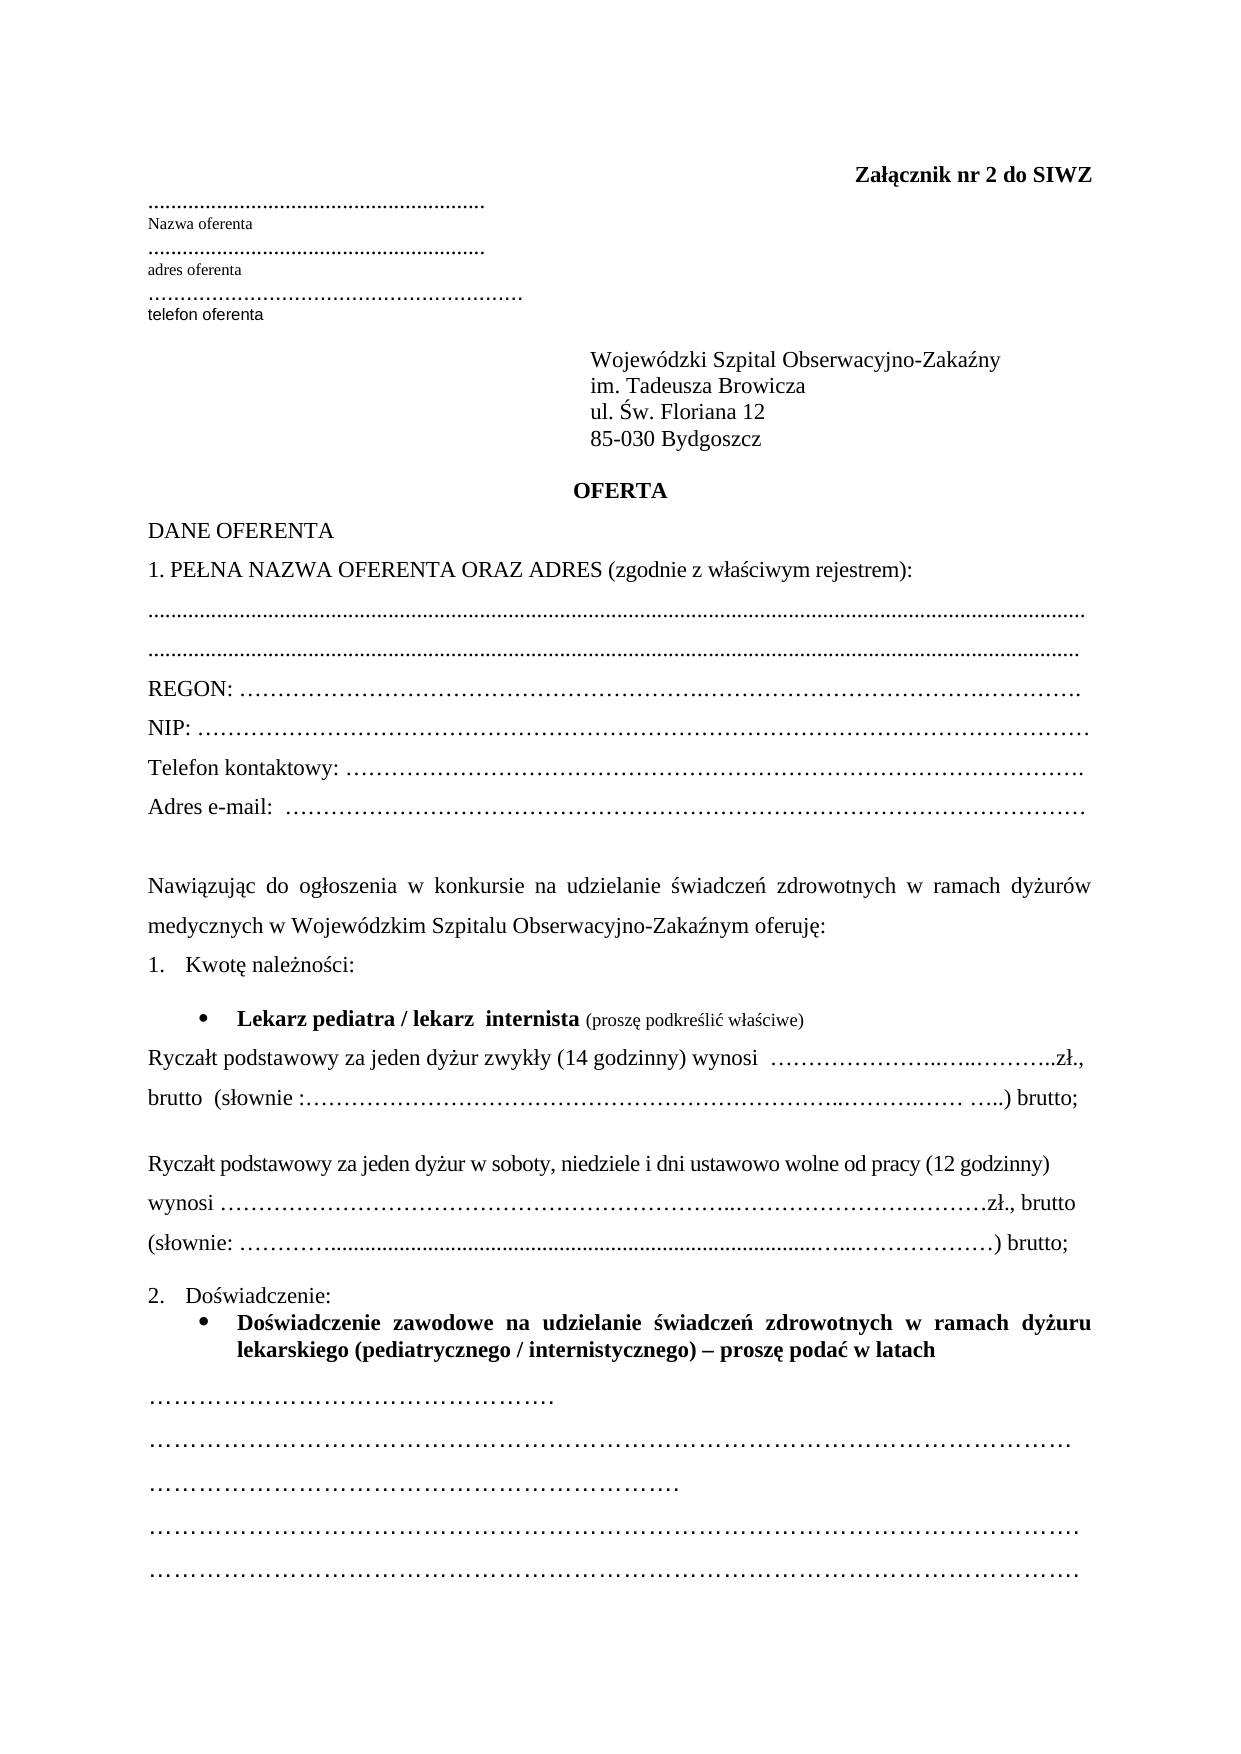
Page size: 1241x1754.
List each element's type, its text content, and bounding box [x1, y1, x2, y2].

text ........................................................... [148, 233, 1092, 259]
text Załącznik nr 2 do SIWZ [148, 161, 1092, 187]
text …………………………………………………………………………………………………. [148, 1511, 1092, 1539]
text NIP: ……………………………………………………………………………………………………… [148, 714, 1092, 741]
text OFERTA [148, 477, 1092, 504]
text ul. Św. Floriana 12 [590, 398, 1092, 425]
list Kwotę należności: [148, 951, 1092, 977]
text adres oferenta [148, 259, 1092, 278]
text ………………………………………….…………………………………………………………………………………………………………………………………………………………. [148, 1381, 1092, 1496]
text wynosi …………………………………………………………..……………………………zł., brutto [148, 1189, 1087, 1216]
text ....................................................................................................................................................................................................................................................................................................................................... [148, 596, 1092, 662]
text DANE OFERENTA [148, 517, 1092, 543]
text Adres e-mail: …………………………………………………………………………………………… [148, 793, 1092, 819]
text 85-030 Bydgoszcz [590, 425, 1092, 451]
text Wojewódzki Szpital Obserwacyjno-Zakaźny [590, 346, 1092, 372]
text im. Tadeusza Browicza [590, 372, 1092, 398]
text ........................................................... [148, 187, 1092, 214]
text Nazwa oferenta [148, 214, 1092, 233]
text Ryczałt podstawowy za jeden dyżur w soboty, niedziele i dni ustawowo wolne od pracy (12 godzinny) [148, 1150, 1087, 1176]
list Doświadczenie zawodowe na udzielanie świadczeń zdrowotnych w ramach dyżuru lekarskiego (pediatrycznego / internistycznego) – proszę podać w latach [199, 1309, 1092, 1362]
list Lekarz pediatra / lekarz internista (proszę podkreślić właściwe) [199, 1005, 1092, 1031]
text (słownie: ………….....................................................................................…...………………) brutto; [148, 1229, 1087, 1255]
list Doświadczenie: [148, 1283, 1092, 1309]
text ........................................................... [148, 278, 1092, 305]
text REGON: …………………………………………………….……………………………….…………. [148, 675, 1092, 701]
text 1. PEŁNA NAZWA OFERENTA ORAZ ADRES (zgodnie z właściwym rejestrem): [148, 556, 1092, 583]
text telefon oferenta [148, 305, 1092, 324]
text Telefon kontaktowy: ……………………………………………………………………………………. [148, 754, 1092, 780]
text Ryczałt podstawowy za jeden dyżur zwykły (14 godzinny) wynosi …………………..…..………..zł., brutto (słownie :……………………………………………………………..……….…… …..) brutto; [148, 1044, 1087, 1110]
text Nawiązując do ogłoszenia w konkursie na udzielanie świadczeń zdrowotnych w ramach dyżurów medycznych w Wojewódzkim Szpitalu Obserwacyjno-Zakaźnym oferuję: [148, 872, 1092, 938]
text …………………………………………………………………………………………………. [148, 1554, 1092, 1582]
